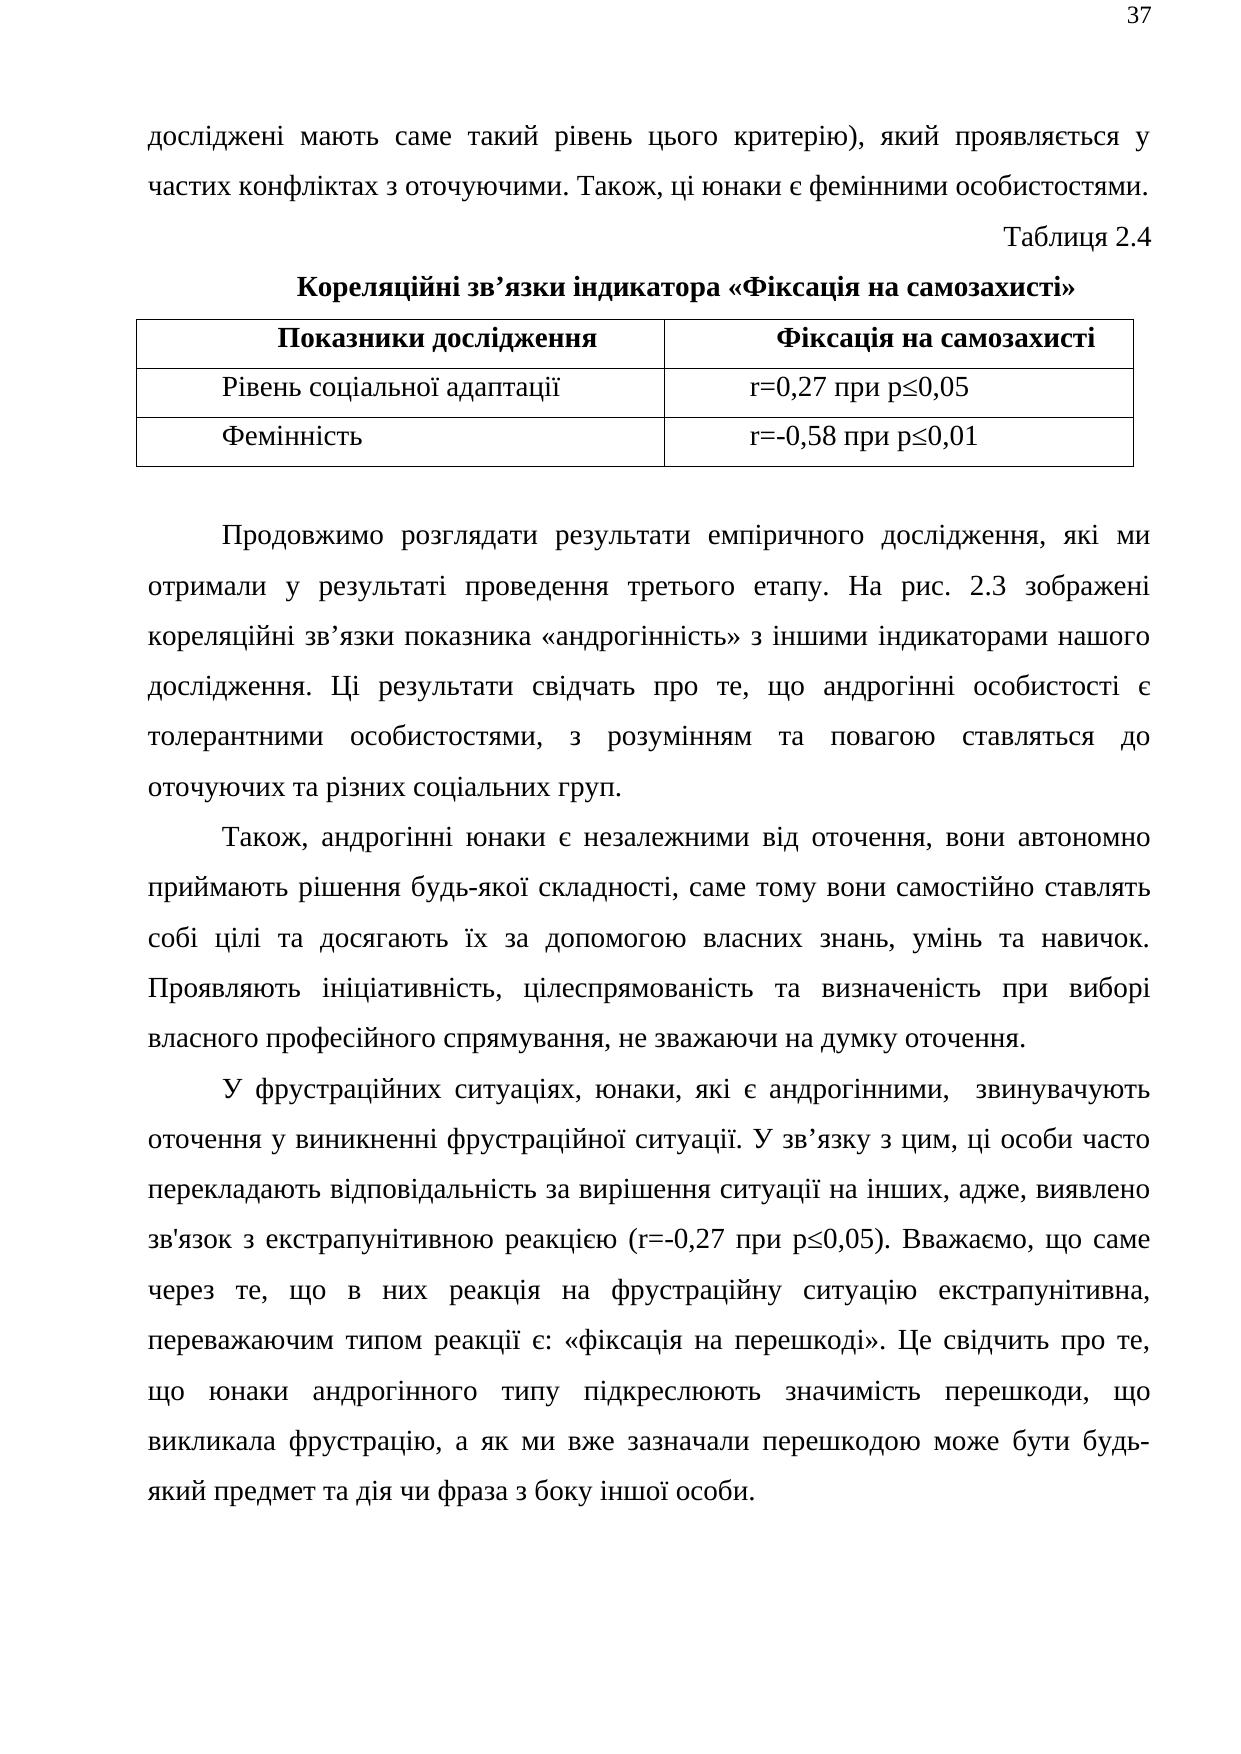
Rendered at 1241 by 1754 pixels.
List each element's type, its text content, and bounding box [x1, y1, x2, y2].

text Таблиця 2.4 [148, 219, 1152, 252]
table_cell r=-0,58 при p≤0,01 [665, 418, 1133, 466]
table_cell r=0,27 при p≤0,05 [665, 369, 1133, 417]
text Кореляційні зв’язки індикатора «Фіксація на самозахисті» [148, 269, 1152, 303]
text У фрустраційних ситуаціях, юнаки, які є андрогінними, звинувачують оточення у виникненні фрустраційної ситуації. У зв’язку з цим, ці особи часто перекладають відповідальність за вирішення ситуації на інших, адже, виявлено зв'язок з екстрапунітивною реакцією (r=-0,27 при p≤0,05). Вважаємо, що саме через те, що в них реакція на фрустраційну ситуацію екстрапунітивна, переважаючим типом реакції є: «фіксація на перешкоді». Це свідчить про те, що юнаки андрогінного типу підкреслюють значимість перешкоди, що викликала фрустрацію, а як ми вже зазначали перешкодою може бути будь-який предмет та дія чи фраза з боку іншої особи. [148, 1071, 1152, 1507]
table_cell Рівень соціальної адаптації [137, 369, 664, 417]
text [148, 118, 1152, 202]
text Продовжимо розглядати результати емпіричного дослідження, які ми отримали у результаті проведення третього етапу. На рис. 2.3 зображені кореляційні зв’язки показника «андрогінність» з іншими індикаторами нашого дослідження. Ці результати свідчать про те, що андрогінні особистості є толерантними особистостями, з розумінням та повагою ставляться до оточуючих та різних соціальних груп. [148, 517, 1152, 802]
text Також, андрогінні юнаки є незалежними від оточення, вони автономно приймають рішення будь-якої складності, саме тому вони самостійно ставлять собі цілі та досягають їх за допомогою власних знань, умінь та навичок. Проявляють ініціативність, цілеспрямованість та визначеність при виборі власного професійного спрямування, не зважаючи на думку оточення. [148, 819, 1152, 1054]
table_cell Фемінність [137, 418, 664, 466]
table_header Показники дослідження [137, 320, 664, 368]
table_header Фіксація на самозахисті [665, 320, 1133, 368]
